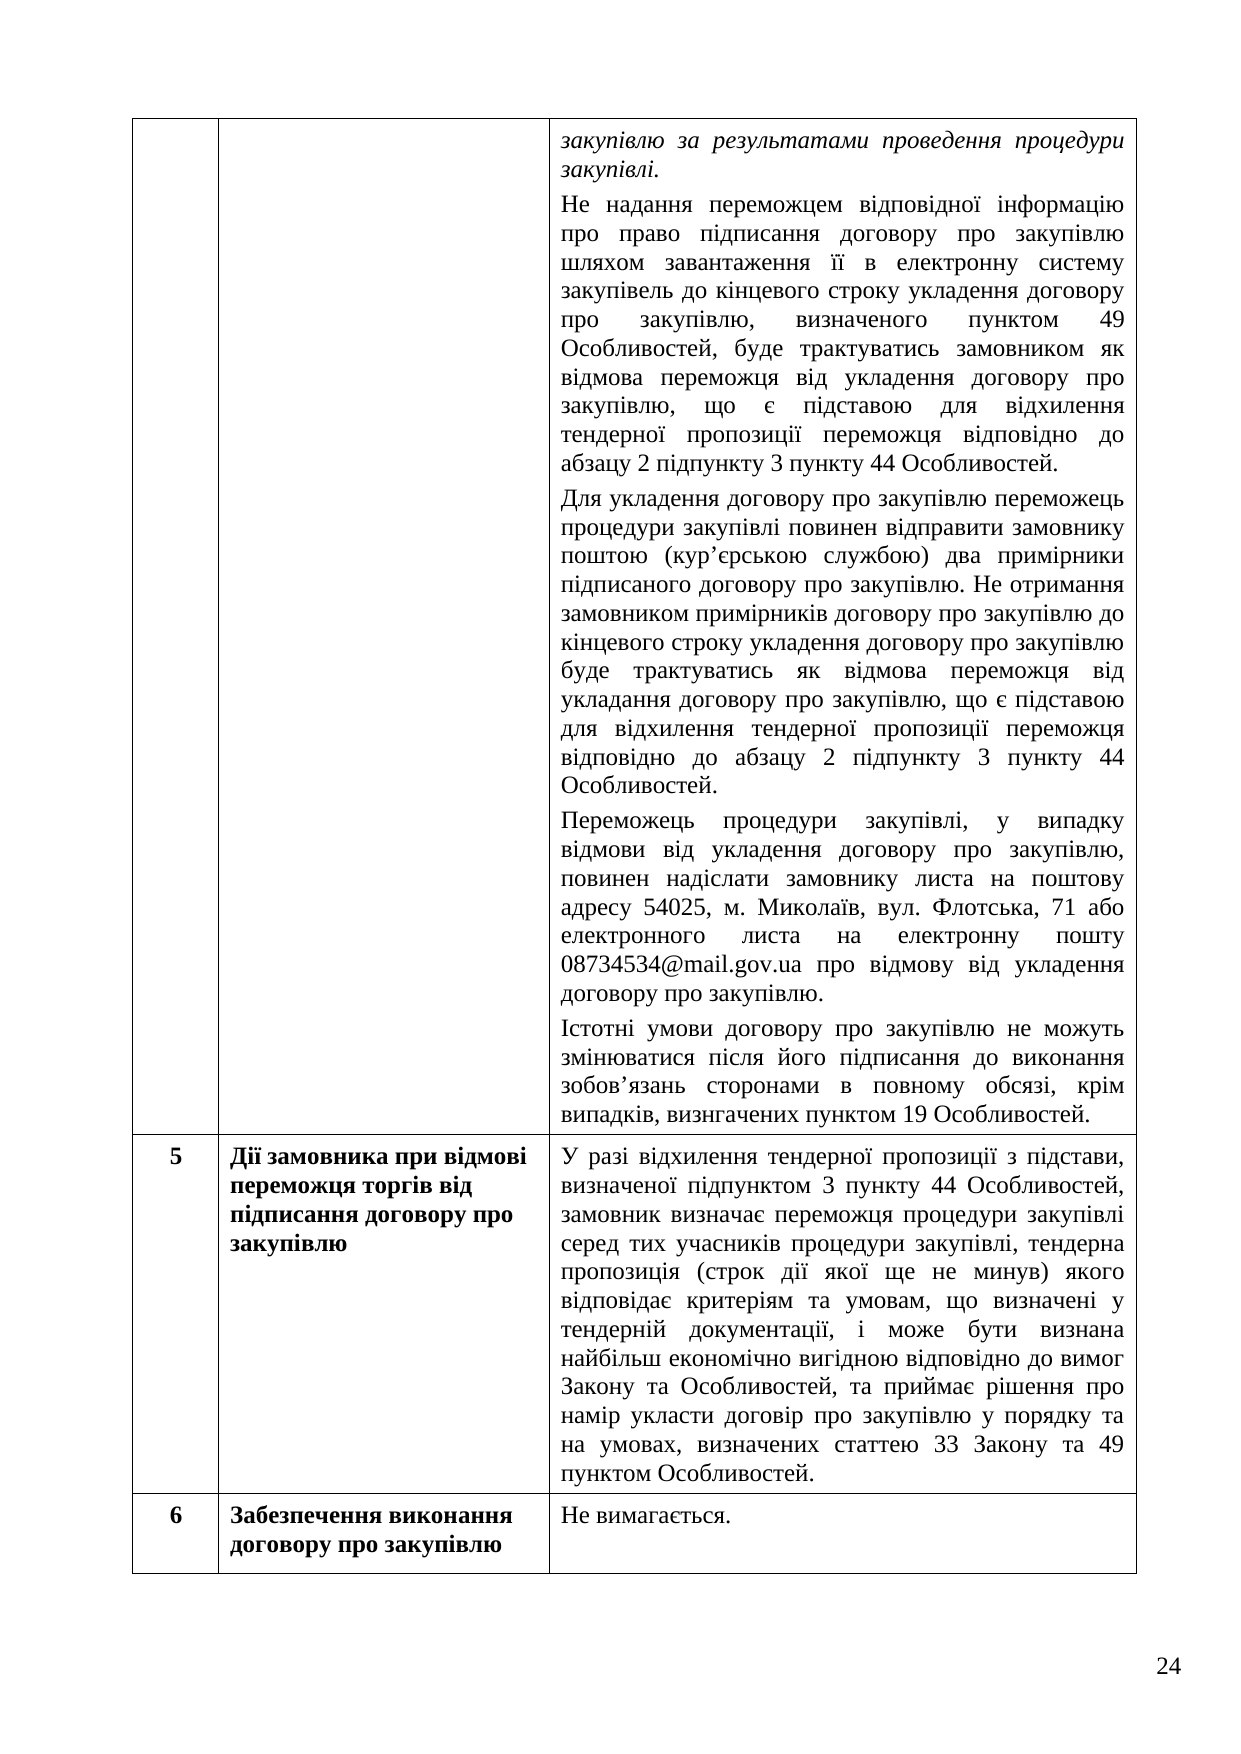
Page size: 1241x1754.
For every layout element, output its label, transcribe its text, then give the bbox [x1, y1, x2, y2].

table_cell У разі відхилення тендерної пропозиції з підстави, визначеної підпунктом 3 пункту 44 Особливостей, замовник визначає переможця процедури закупівлі серед тих учасників процедури закупівлі, тендерна пропозиція (строк дії якої ще не минув) якого відповідає критеріям та умовам, що визначені у тендерній документації, і може бути визнана найбільш економічно вигідною відповідно до вимог Закону та Особливостей, та приймає рішення про намір укласти договір про закупівлю у порядку та на умовах, визначених статтею 33 Закону та 49 пунктом Особливостей. [550, 1135, 1136, 1493]
table_cell Забезпечення виконання договору про закупівлю [219, 1494, 549, 1572]
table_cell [550, 119, 1136, 1134]
table_cell Не вимагається. [550, 1494, 1136, 1572]
table_cell 6 [133, 1494, 218, 1572]
table_cell 4 [133, 119, 218, 1134]
table_cell 5 [133, 1135, 218, 1493]
table_cell Дії замовника при відмові переможця торгів від підписання договору про закупівлю [219, 1135, 549, 1493]
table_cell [219, 119, 549, 1134]
